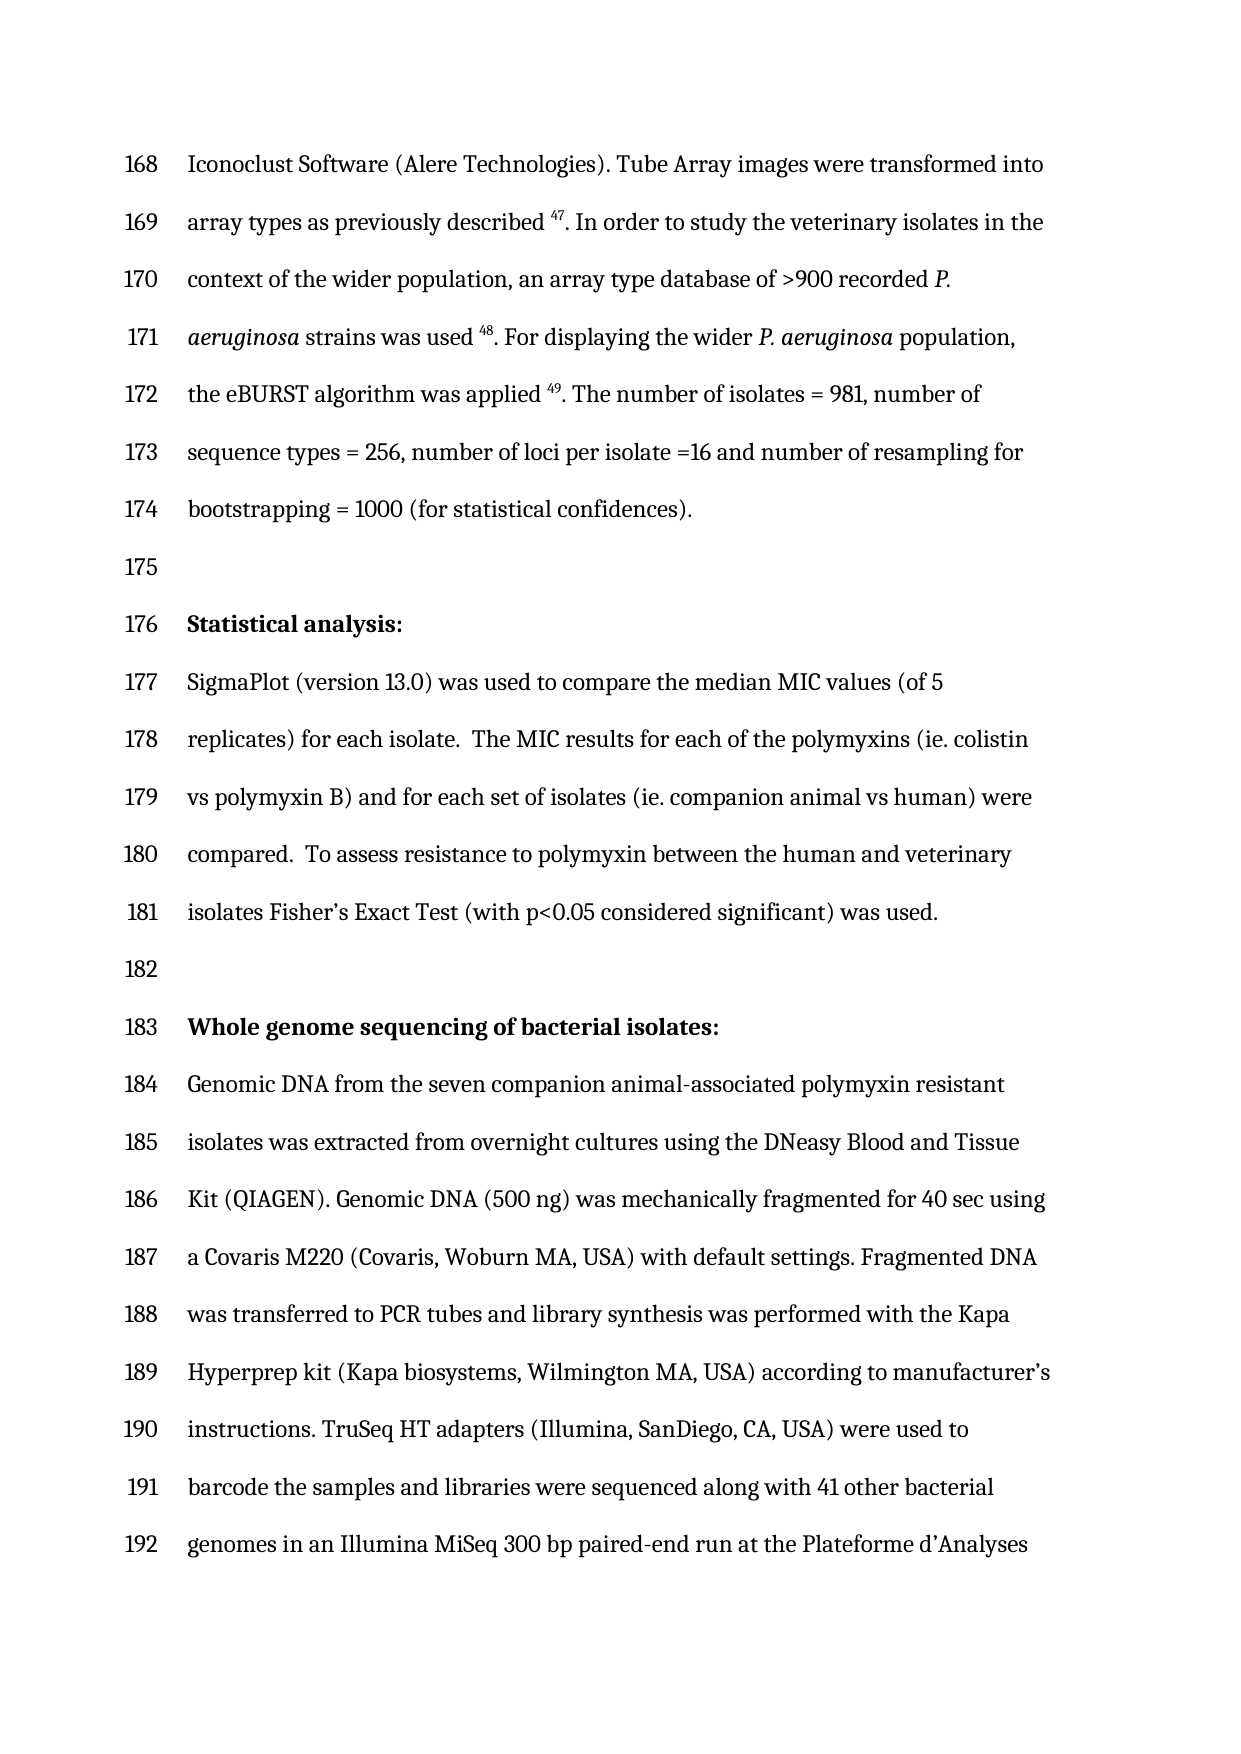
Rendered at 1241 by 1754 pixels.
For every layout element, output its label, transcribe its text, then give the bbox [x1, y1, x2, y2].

text SigmaPlot (version 13.0) was used to compare the median MIC values (of 5 replicates) for each isolate. The MIC results for each of the polymyxins (ie. colistin vs polymyxin B) and for each set of isolates (ie. companion animal vs human) were compared. To assess resistance to polymyxin between the human and veterinary isolates Fisher’s Exact Test (with p<0.05 considered significant) was used. [187, 667, 1053, 926]
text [187, 1070, 1053, 1559]
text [187, 150, 1053, 524]
text Whole genome sequencing of bacterial isolates: [187, 1012, 1053, 1041]
text Statistical analysis: [187, 610, 1053, 639]
